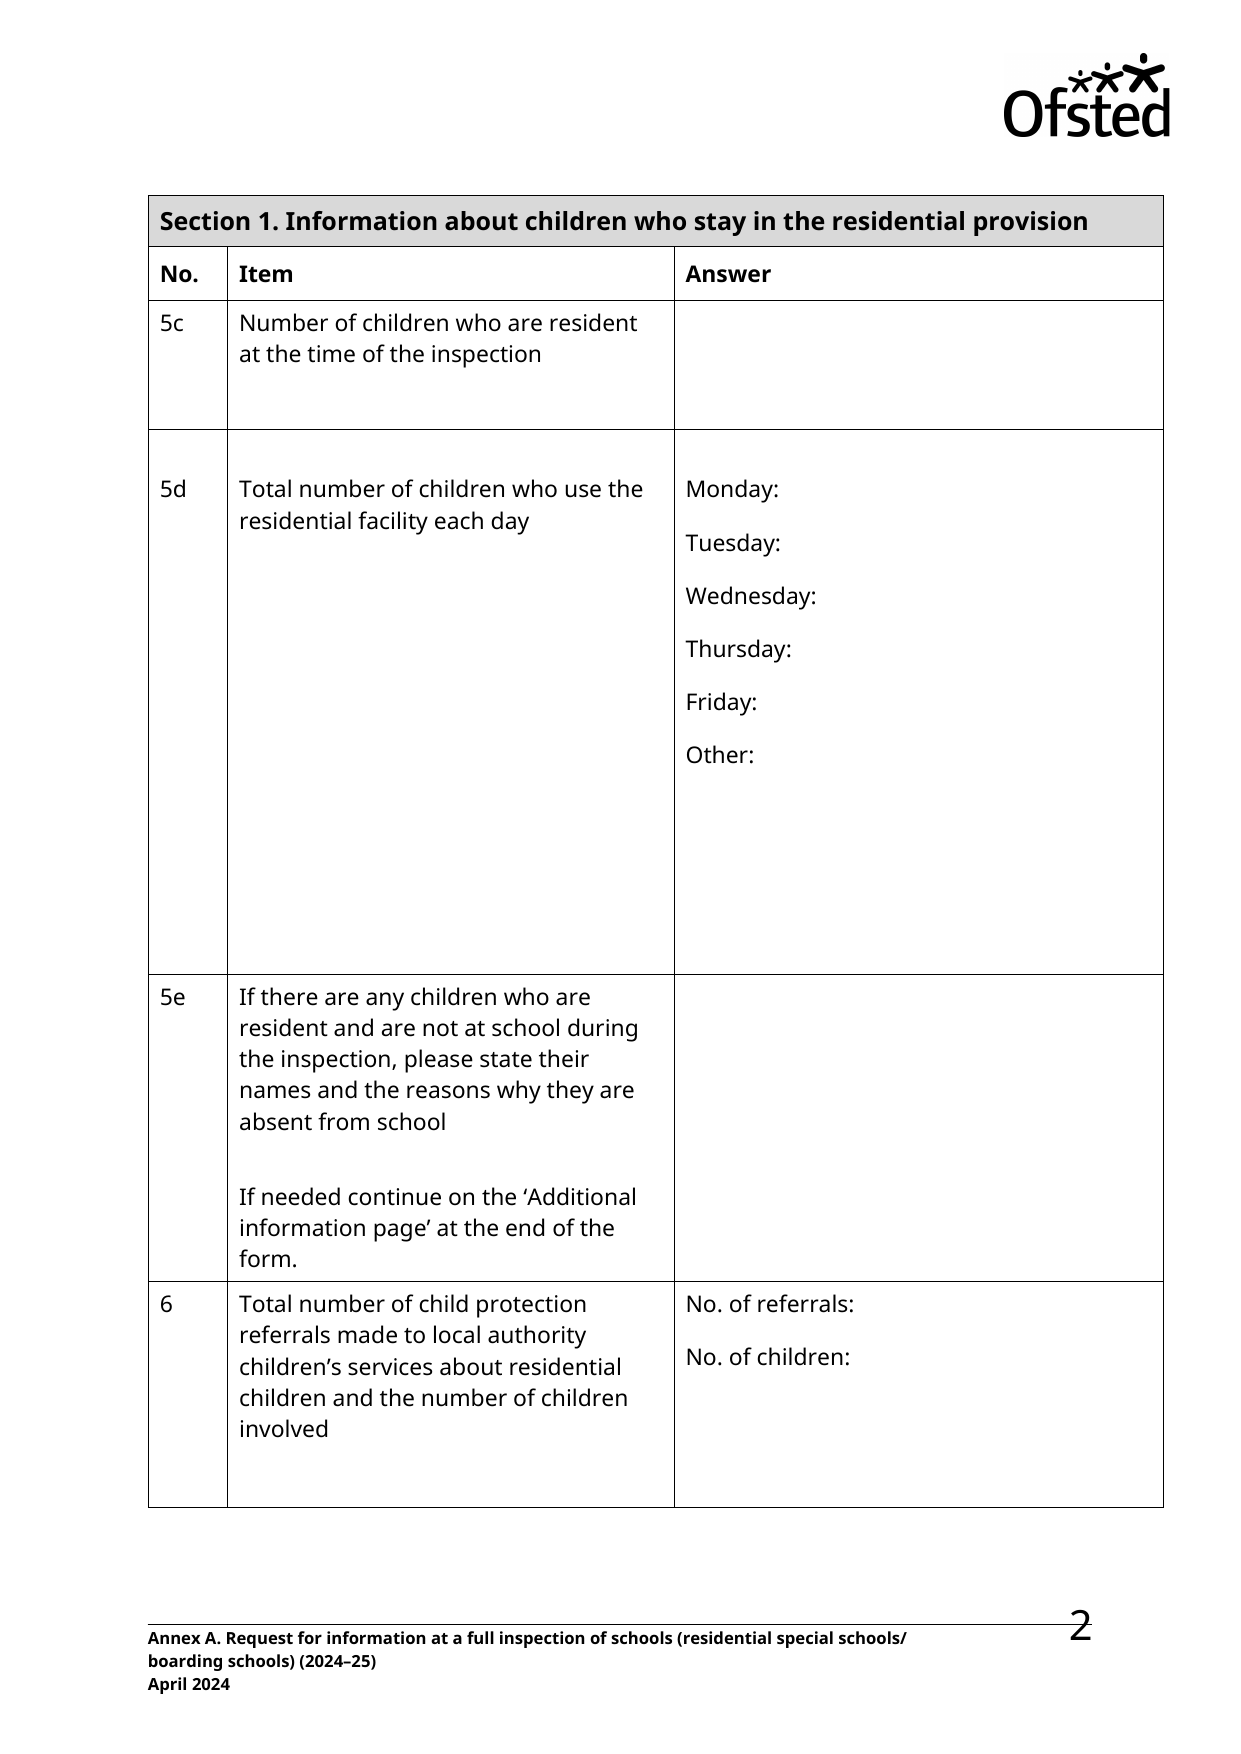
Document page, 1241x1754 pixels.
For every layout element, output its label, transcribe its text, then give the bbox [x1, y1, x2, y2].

table_cell 5c [149, 301, 227, 429]
table_cell No. of referrals: No. of children: [675, 1282, 1163, 1507]
picture [1004, 53, 1170, 137]
table_cell Total number of children who use the residential facility each day [228, 430, 674, 973]
table_cell 6 [149, 1282, 227, 1507]
table_header Section 1. Information about children who stay in the residential provision [149, 196, 1163, 246]
table_cell No. [149, 247, 227, 299]
table_cell [675, 301, 1163, 429]
table_cell Monday: Tuesday: Wednesday: Thursday: Friday: Other: [675, 430, 1163, 973]
table_cell Item [228, 247, 674, 299]
table_cell Total number of child protection referrals made to local authority children’s services about residential children and the number of children involved [228, 1282, 674, 1507]
table_cell Answer [675, 247, 1163, 299]
table_cell 5d [149, 430, 227, 973]
table_cell [675, 975, 1163, 1281]
table_cell If there are any children who are resident and are not at school during the inspection, please state their names and the reasons why they are absent from school If needed continue on the ‘Additional information page’ at the end of the form. [228, 975, 674, 1281]
table_cell Number of children who are resident at the time of the inspection [228, 301, 674, 429]
table_cell 5e [149, 975, 227, 1281]
